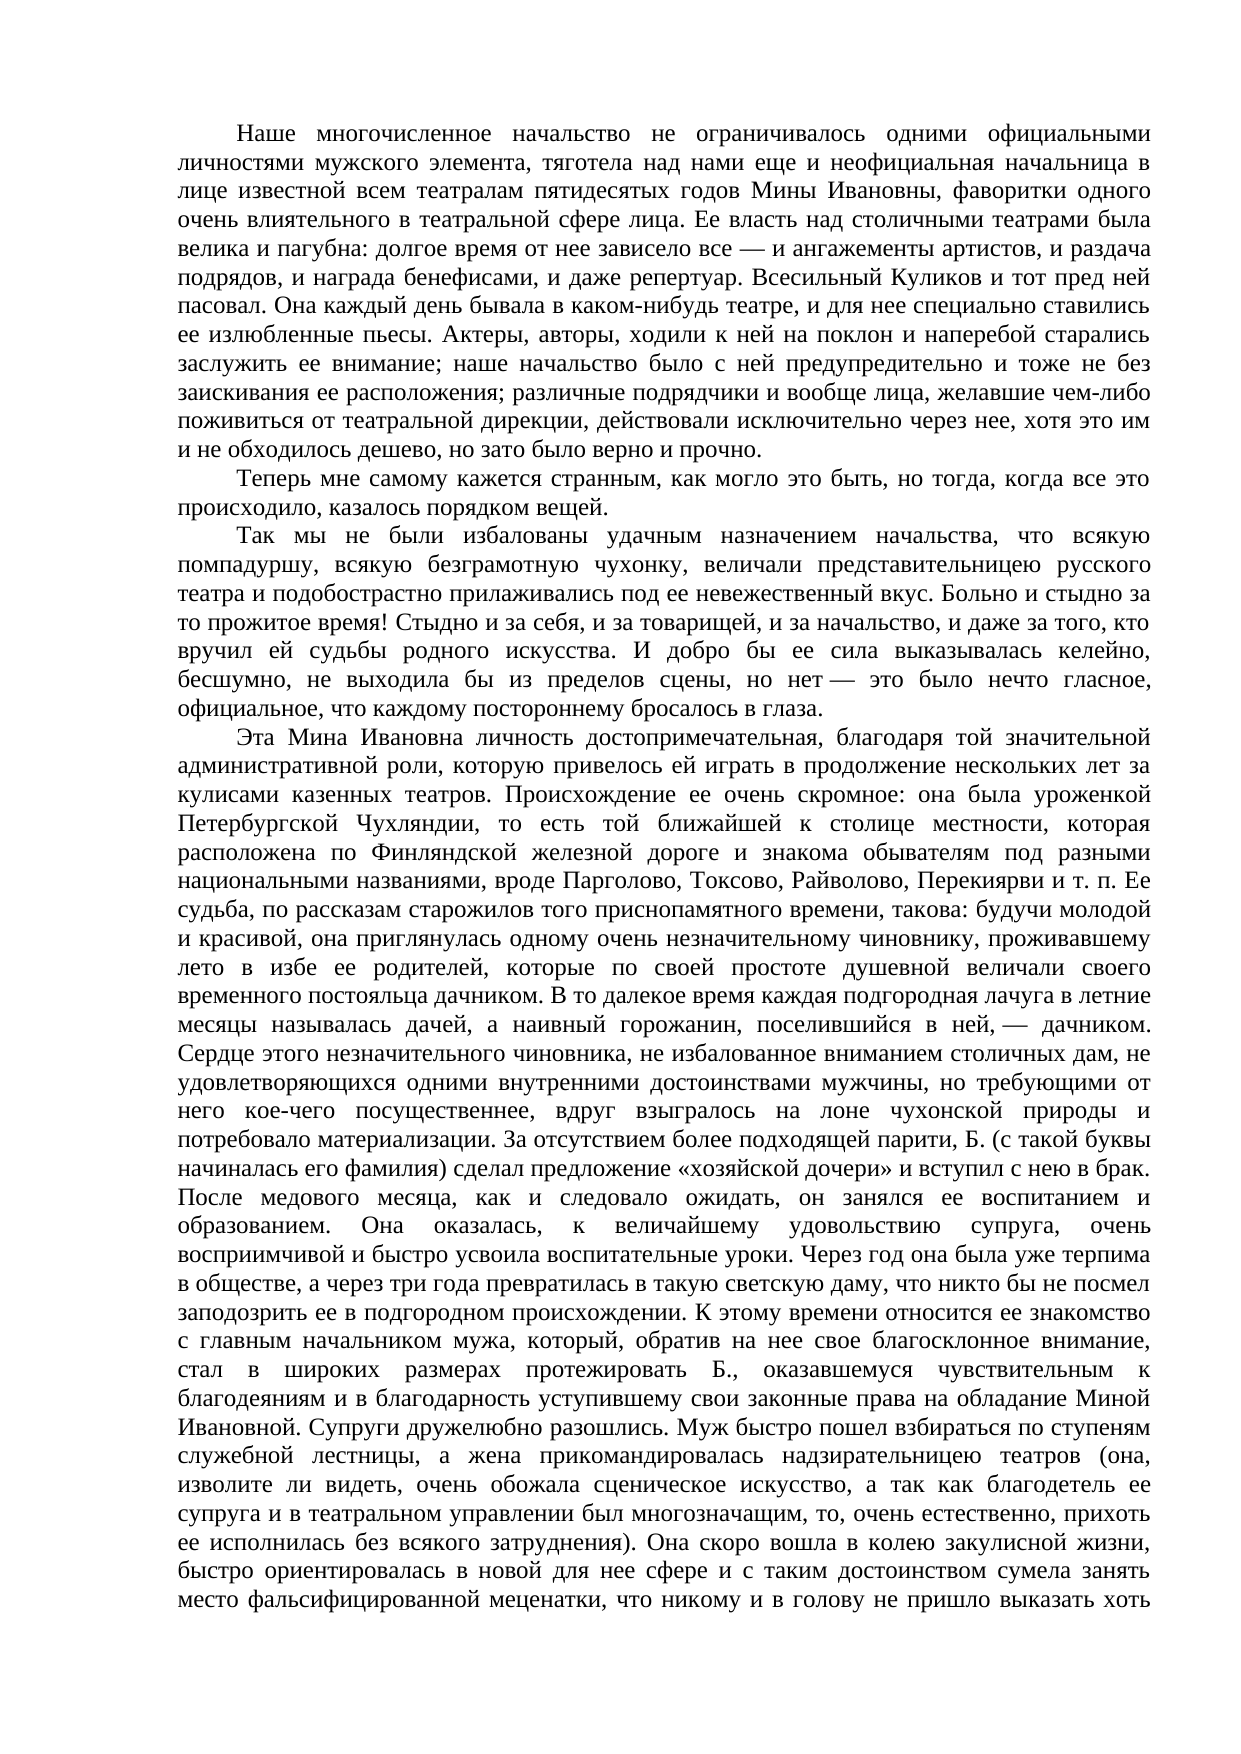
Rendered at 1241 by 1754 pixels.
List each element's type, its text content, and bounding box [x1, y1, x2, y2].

text Теперь мне самому кажется странным, как могло это быть, но тогда, когда все это происходило, казалось порядком вещей. [177, 463, 1152, 521]
text Так мы не были избалованы удачным назначением начальства, что всякую помпадуршу, всякую безграмотную чухонку, величали представительницею русского театра и подобострастно прилаживались под ее невежественный вкус. Больно и стыдно за то прожитое время! Стыдно и за себя, и за товарищей, и за начальство, и даже за того, кто вручил ей судьбы родного искусства. И добро бы ее сила выказывалась келейно, бесшумно, не выходила бы из пределов сцены, но нет — это было нечто гласное, официальное, что каждому постороннему бросалось в глаза. [177, 521, 1152, 722]
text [177, 722, 1152, 1613]
text Наше многочисленное начальство не ограничивалось одними официальными личностями мужского элемента, тяготела над нами еще и неофициальная начальница в лице известной всем театралам пятидесятых годов Мины Ивановны, фаворитки одного очень влиятельного в театральной сфере лица. Ее власть над столичными театрами была велика и пагубна: долгое время от нее зависело все — и ангажементы артистов, и раздача подрядов, и награда бенефисами, и даже репертуар. Всесильный Куликов и тот пред ней пасовал. Она каждый день бывала в каком-нибудь театре, и для нее специально ставились ее излюбленные пьесы. Актеры, авторы, ходили к ней на поклон и наперебой старались заслужить ее внимание; наше начальство было с ней предупредительно и тоже не без заискивания ее расположения; различные подрядчики и вообще лица, желавшие чем-либо поживиться от театральной дирекции, действовали исключительно через нее, хотя это им и не обходилось дешево, но зато было верно и прочно. [177, 118, 1152, 463]
